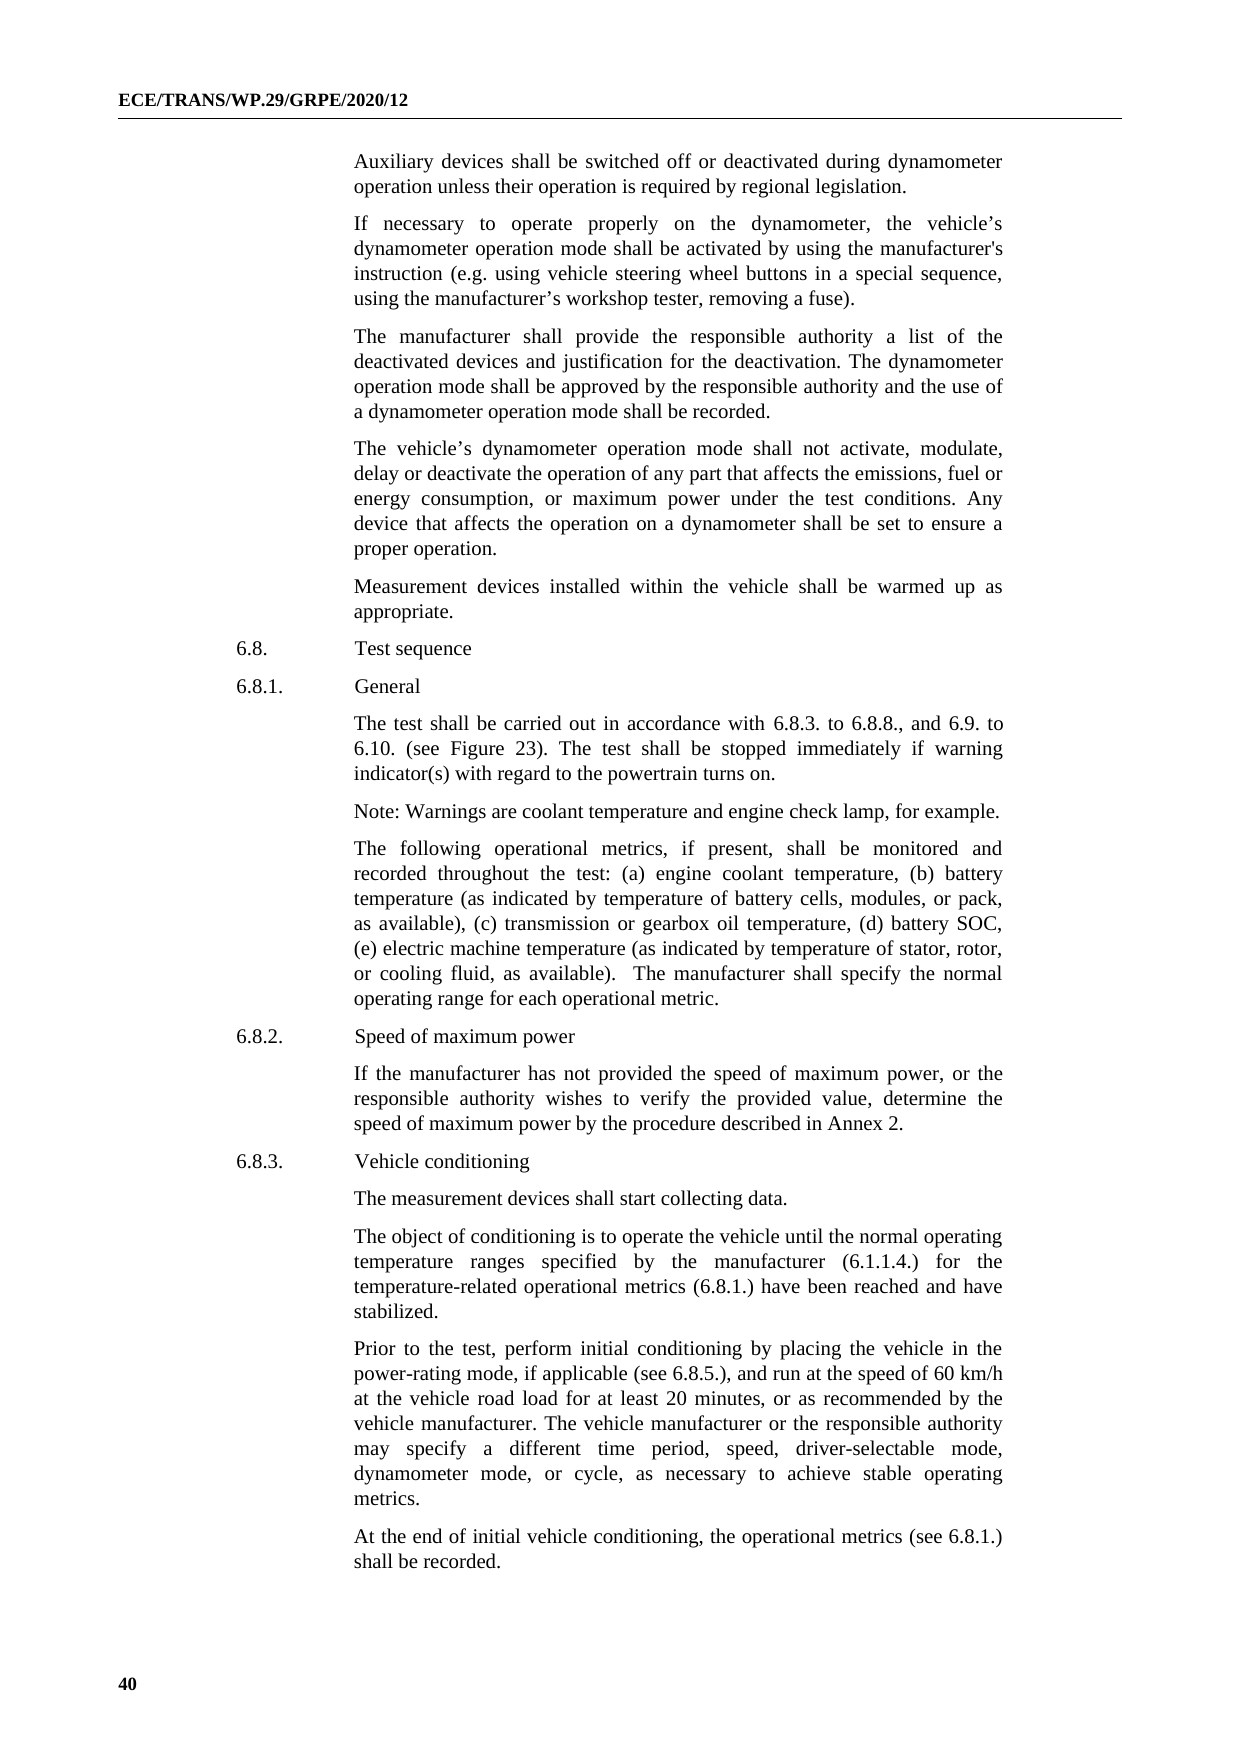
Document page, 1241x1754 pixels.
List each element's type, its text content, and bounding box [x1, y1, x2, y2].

text Note: Warnings are coolant temperature and engine check lamp, for example. [354, 798, 1003, 823]
text Prior to the test, perform initial conditioning by placing the vehicle in the power-rating mode, if applicable (see ‎6.8.5.), and run at the speed of 60 km/h at the vehicle road load for at least 20 minutes, or as recommended by the vehicle manufacturer. The vehicle manufacturer or the responsible authority may specify a different time period, speed, driver-selectable mode, dynamometer mode, or cycle, as necessary to achieve stable operating metrics. [354, 1335, 1003, 1510]
text The test shall be carried out in accordance with ‎6.8.3. to ‎6.8.8., and ‎6.9. to ‎6.10. (see Figure 23). The test shall be stopped immediately if warning indicator(s) with regard to the powertrain turns on. [354, 710, 1003, 785]
text The manufacturer shall provide the responsible authority a list of the deactivated devices and justification for the deactivation. The dynamometer operation mode shall be approved by the responsible authority and the use of a dynamometer operation mode shall be recorded. [354, 323, 1003, 423]
text The object of conditioning is to operate the vehicle until the normal operating temperature ranges specified by the manufacturer (‎6.1.1.4.) for the temperature-related operational metrics (‎6.8.1.) have been reached and have stabilized. [354, 1223, 1003, 1323]
text The following operational metrics, if present, shall be monitored and recorded throughout the test: (a) engine coolant temperature, (b) battery temperature (as indicated by temperature of battery cells, modules, or pack, as available), (c) transmission or gearbox oil temperature, (d) battery SOC, (e) electric machine temperature (as indicated by temperature of stator, rotor, or cooling fluid, as available). The manufacturer shall specify the normal operating range for each operational metric. [354, 835, 1003, 1010]
text 6.8.3. Vehicle conditioning [236, 1148, 1004, 1173]
text 6.8.2. Speed of maximum power [236, 1023, 1004, 1048]
text 6.8.1. General [236, 673, 1004, 698]
text Measurement devices installed within the vehicle shall be warmed up as appropriate. [354, 573, 1003, 623]
text The measurement devices shall start collecting data. [354, 1185, 1003, 1210]
text If the manufacturer has not provided the speed of maximum power, or the responsible authority wishes to verify the provided value, determine the speed of maximum power by the procedure described in Annex 2. [354, 1060, 1003, 1135]
text The vehicle’s dynamometer operation mode shall not activate, modulate, delay or deactivate the operation of any part that affects the emissions, fuel or energy consumption, or maximum power under the test conditions. Any device that affects the operation on a dynamometer shall be set to ensure a proper operation. [354, 435, 1003, 560]
text At the end of initial vehicle conditioning, the operational metrics (see ‎6.8.1.) shall be recorded. [354, 1523, 1003, 1573]
text Auxiliary devices shall be switched off or deactivated during dynamometer operation unless their operation is required by regional legislation. [354, 148, 1003, 198]
text 6.8. Test sequence [236, 635, 1004, 660]
text If necessary to operate properly on the dynamometer, the vehicle’s dynamometer operation mode shall be activated by using the manufacturer's instruction (e.g. using vehicle steering wheel buttons in a special sequence, using the manufacturer’s workshop tester, removing a fuse). [354, 210, 1003, 310]
